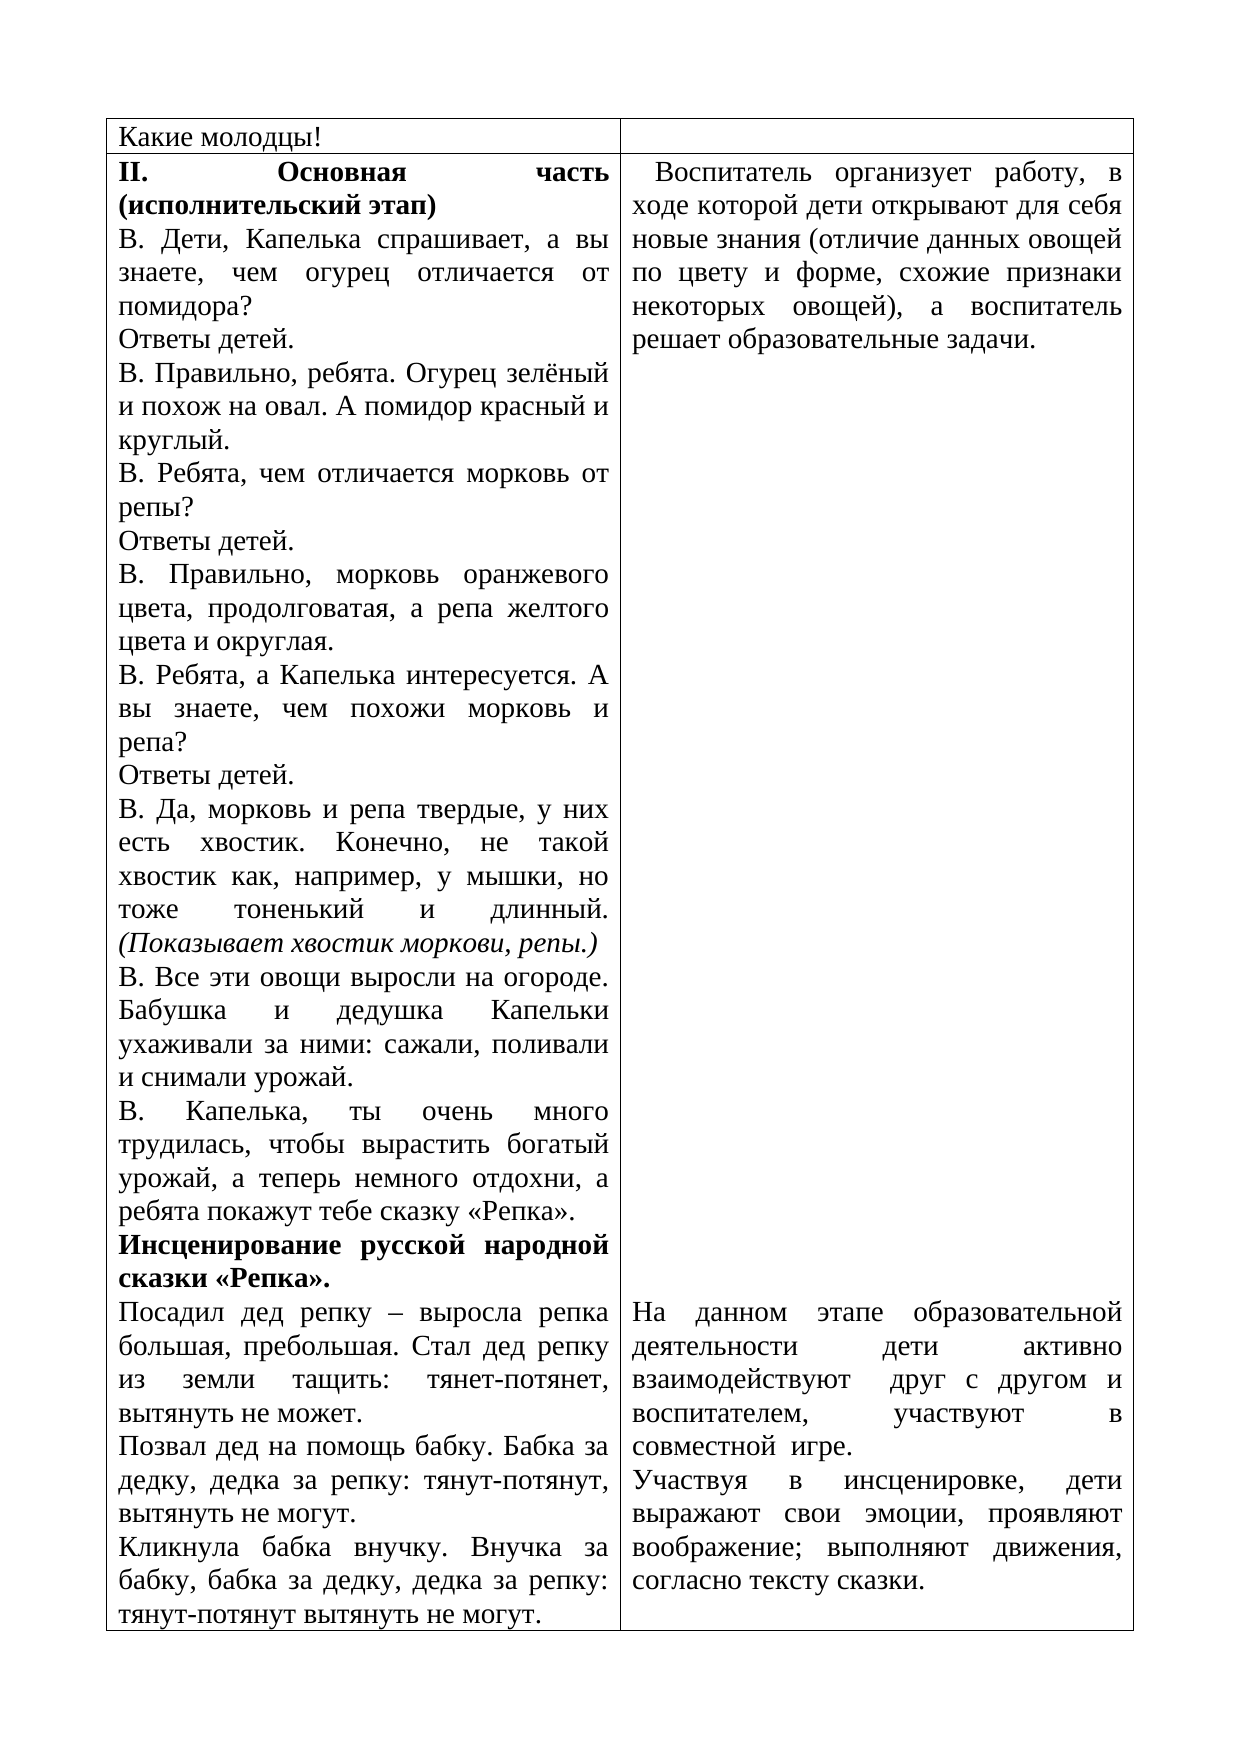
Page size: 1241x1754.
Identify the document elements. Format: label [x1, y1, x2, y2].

table_cell [107, 119, 620, 153]
table_cell [621, 154, 1133, 1629]
table_cell [107, 154, 620, 1629]
table_cell [621, 119, 1133, 153]
